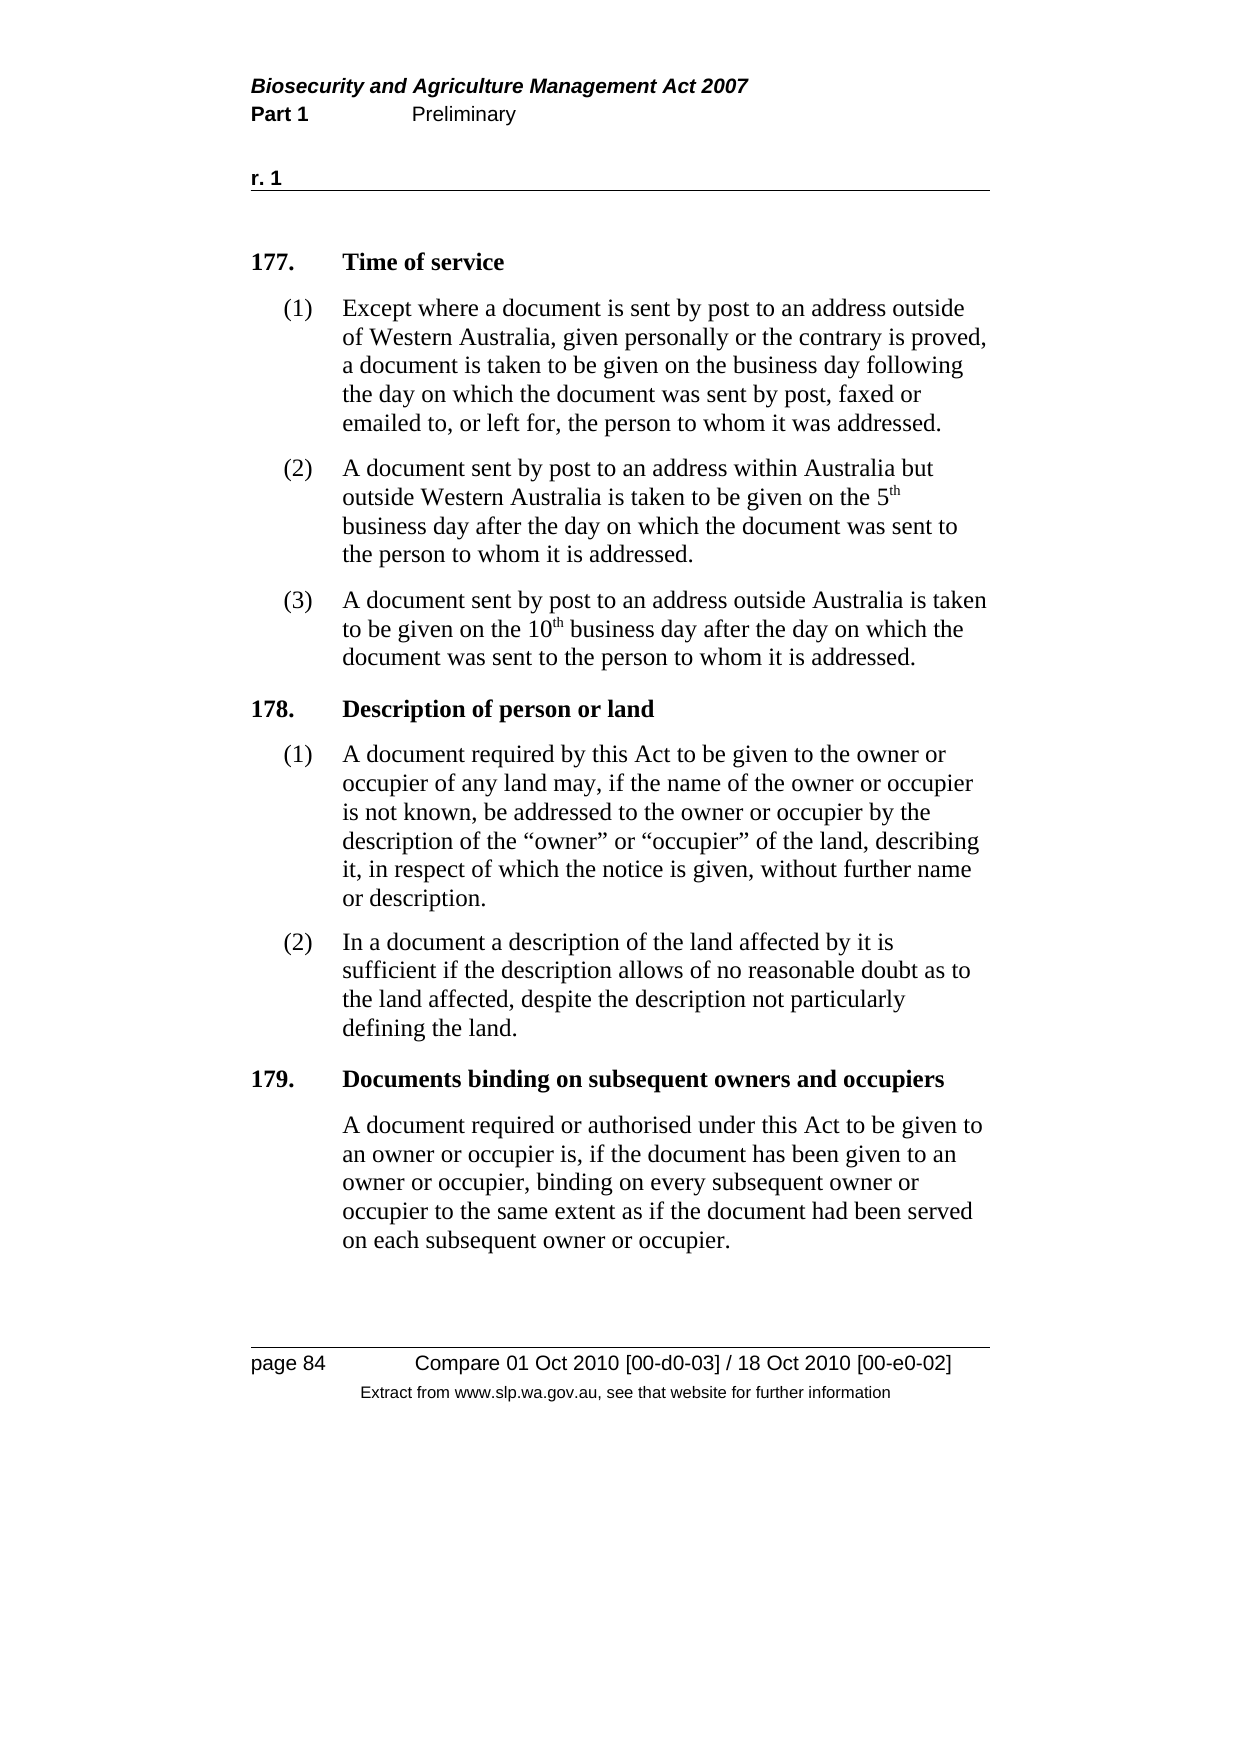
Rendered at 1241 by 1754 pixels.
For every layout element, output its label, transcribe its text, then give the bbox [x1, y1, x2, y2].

text (1) Except where a document is sent by post to an address outside of Western Australia, given personally or the contrary is proved, a document is taken to be given on the business day following the day on which the document was sent by post, faxed or emailed to, or left for, the person to whom it was addressed. [251, 293, 990, 437]
text (2) A document sent by post to an address within Australia but outside Western Australia is taken to be given on the 5th business day after the day on which the document was sent to the person to whom it is addressed. [251, 453, 990, 568]
subtitle 178. Description of person or land [251, 694, 990, 723]
text (3) A document sent by post to an address outside Australia is taken to be given on the 10th business day after the day on which the document was sent to the person to whom it is addressed. [251, 585, 990, 671]
text (1) A document required by this Act to be given to the owner or occupier of any land may, if the name of the owner or occupier is not known, be addressed to the owner or occupier by the description of the “owner” or “occupier” of the land, describing it, in respect of which the notice is given, without further name or description. [251, 739, 990, 912]
text (2) In a document a description of the land affected by it is sufficient if the description allows of no reasonable doubt as to the land affected, despite the description not particularly defining the land. [251, 927, 990, 1042]
subtitle 177. Time of service [251, 247, 990, 276]
subtitle 179. Documents binding on subsequent owners and occupiers [251, 1064, 990, 1093]
text A document required or authorised under this Act to be given to an owner or occupier is, if the document has been given to an owner or occupier, binding on every subsequent owner or occupier to the same extent as if the document had been served on each subsequent owner or occupier. [251, 1110, 990, 1254]
